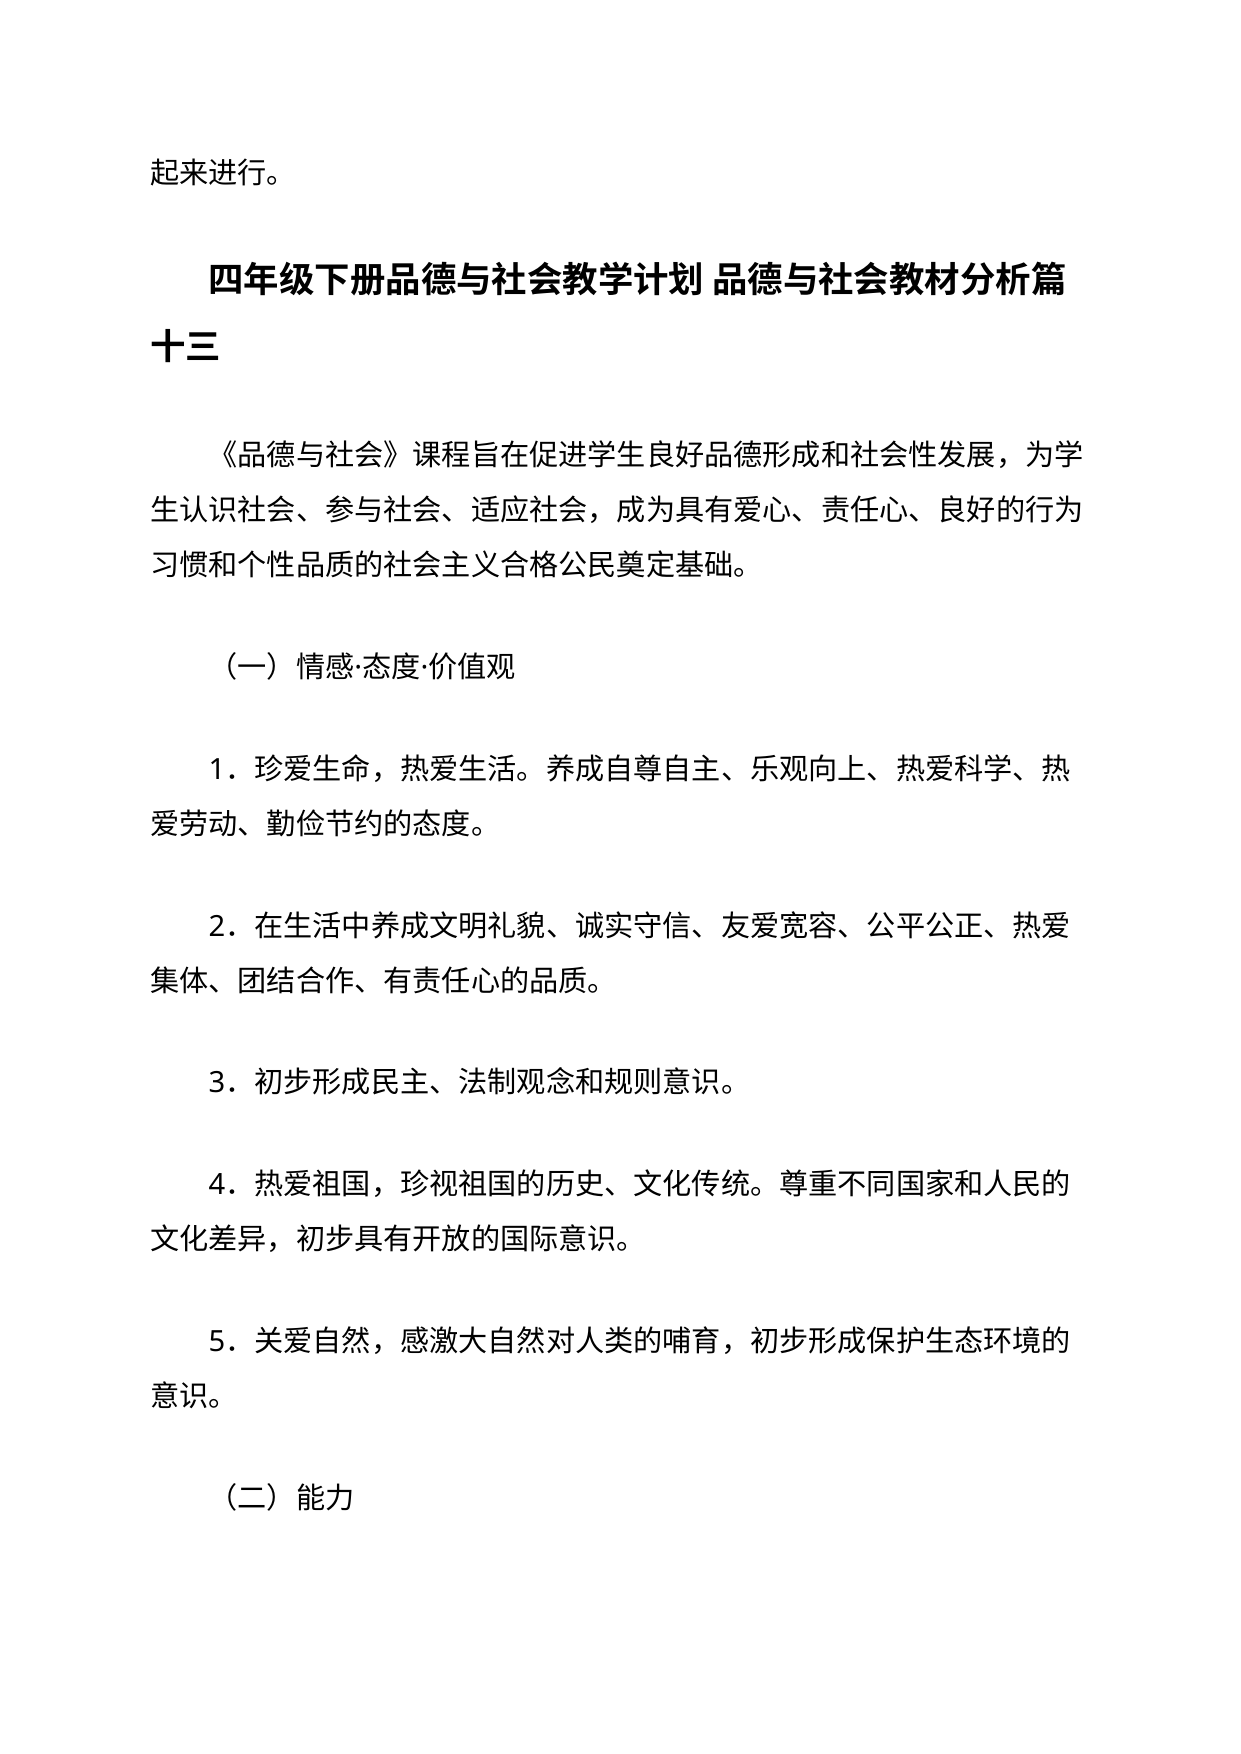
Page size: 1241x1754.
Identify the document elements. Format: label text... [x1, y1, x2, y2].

text （一）情感·态度·价值观 [150, 643, 1090, 686]
text 2．在生活中养成文明礼貌、诚实守信、友爱宽容、公平公正、热爱集体、团结合作、有责任心的品质。 [150, 902, 1090, 999]
text （二）能力 [150, 1474, 1090, 1517]
text 4．热爱祖国，珍视祖国的历史、文化传统。尊重不同国家和人民的文化差异，初步具有开放的国际意识。 [150, 1161, 1090, 1258]
text 四年级下册品德与社会教学计划 品德与社会教材分析篇十三 [150, 252, 1090, 369]
text 《品德与社会》课程旨在促进学生良好品德形成和社会性发展，为学生认识社会、参与社会、适应社会，成为具有爱心、责任心、良好的行为习惯和个性品质的社会主义合格公民奠定基础。 [150, 432, 1090, 584]
text 5．关爱自然，感激大自然对人类的哺育，初步形成保护生态环境的意识。 [150, 1318, 1090, 1415]
text 3．初步形成民主、法制观念和规则意识。 [150, 1059, 1090, 1101]
text 1．珍爱生命，热爱生活。养成自尊自主、乐观向上、热爱科学、热爱劳动、勤俭节约的态度。 [150, 745, 1090, 843]
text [150, 150, 1090, 192]
